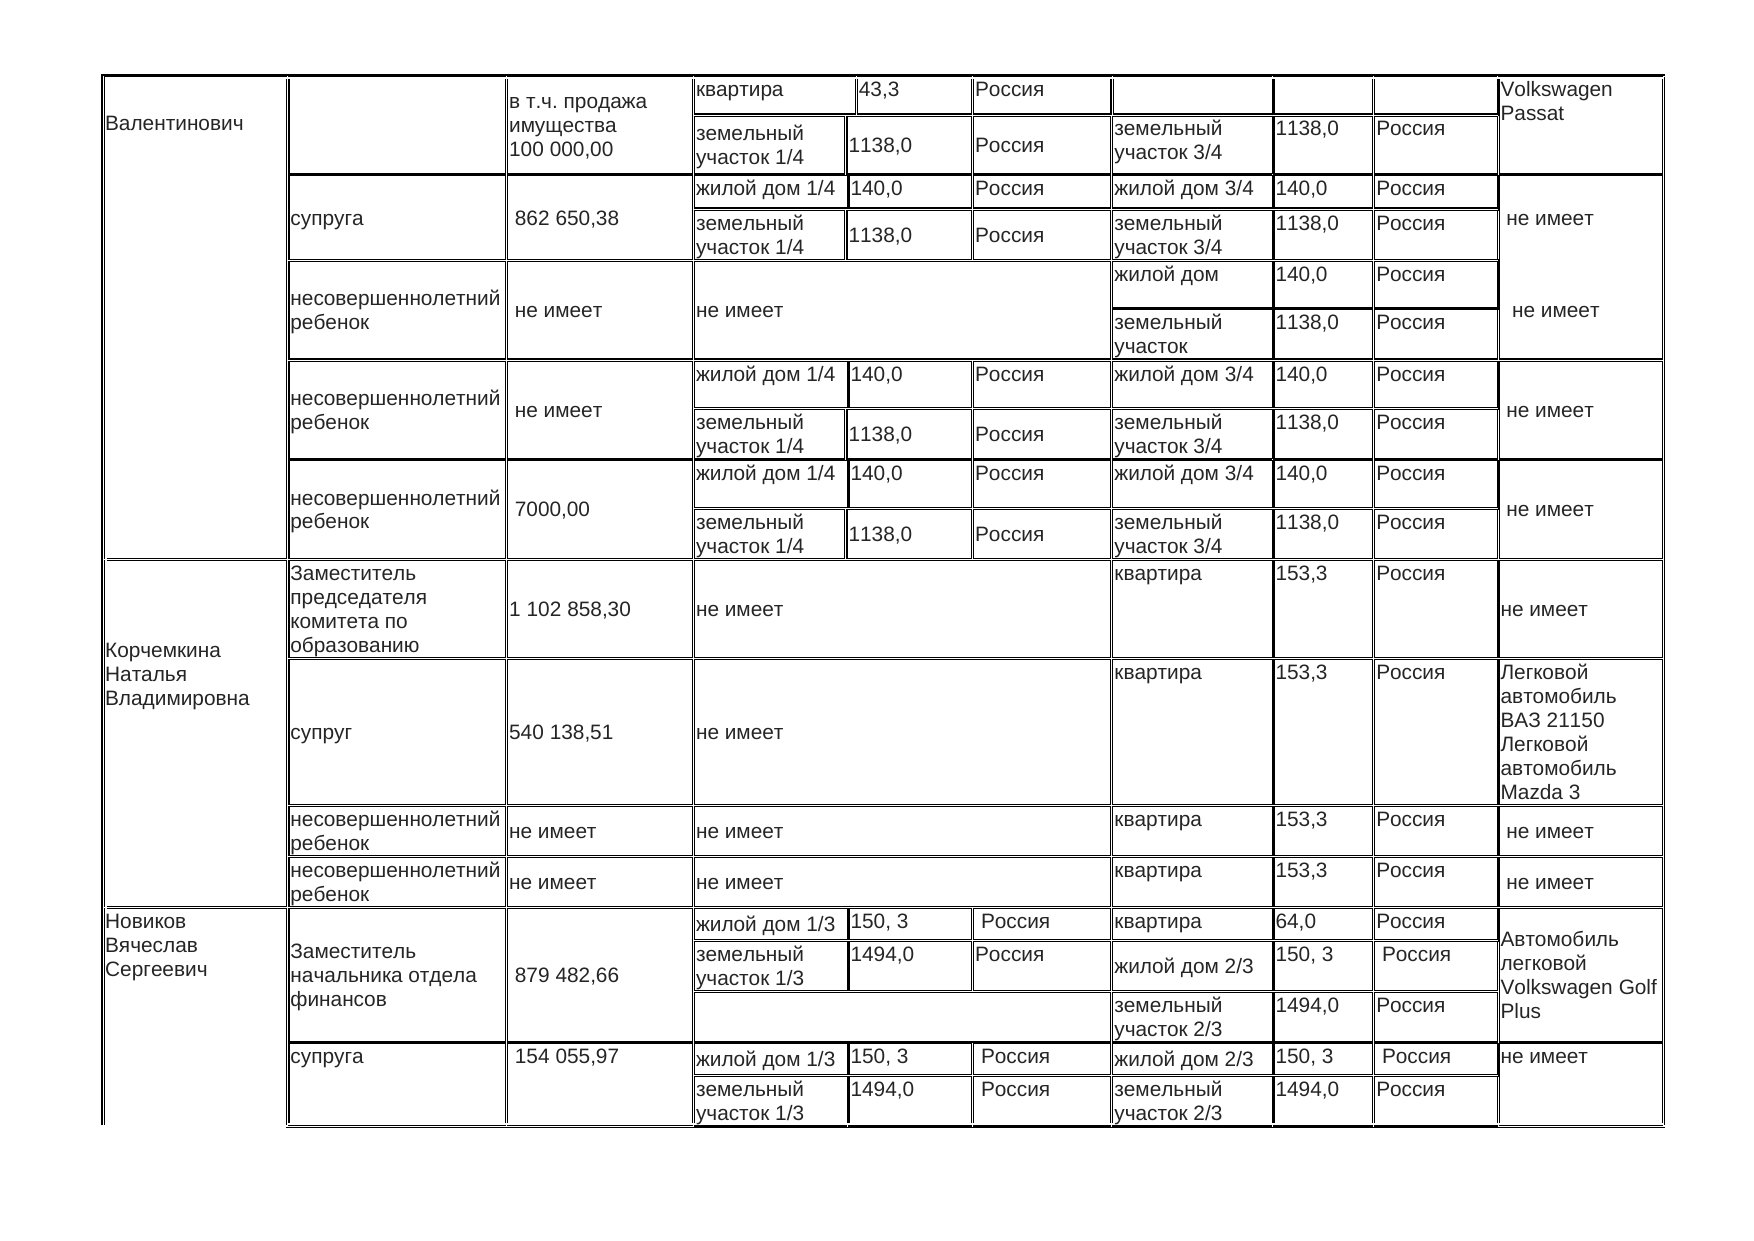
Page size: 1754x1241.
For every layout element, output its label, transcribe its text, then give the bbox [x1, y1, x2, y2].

table_cell Россия [974, 461, 1110, 506]
table_cell Россия [1375, 807, 1497, 855]
table_cell 153,3 [1275, 660, 1372, 803]
table_cell не имеет [1500, 362, 1662, 458]
table_cell 1494,0 [848, 1077, 973, 1125]
table_cell несовершеннолетний ребенок [290, 262, 505, 358]
table_cell Россия [1375, 561, 1497, 657]
table_cell не имеет [1498, 1044, 1663, 1125]
table_cell 1138,0 [1275, 117, 1372, 173]
table_cell 140,0 [1275, 362, 1372, 407]
table_cell 862 650,38 [508, 176, 692, 258]
table_cell 879 482,66 [508, 909, 692, 1041]
table_cell 153,3 [1275, 807, 1372, 855]
table_cell 43,3 [856, 77, 973, 113]
table_cell Россия [974, 942, 1110, 990]
table_cell 1494,0 [1275, 993, 1372, 1041]
table_cell 150, 3 [1275, 1044, 1372, 1074]
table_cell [105, 76, 288, 557]
table_cell 140,0 [1275, 262, 1372, 307]
table_cell жилой дом 2/3 [1113, 1044, 1272, 1074]
table_cell Россия [1375, 1044, 1497, 1074]
table_cell несовершеннолетний ребенок [290, 461, 505, 557]
table_cell земельный участок 3/4 [1113, 117, 1272, 173]
table_cell 1494,0 [850, 942, 971, 990]
table_cell земельный участок 1/3 [694, 1077, 848, 1125]
table_cell 64,0 [1275, 909, 1372, 939]
table_cell 540 138,51 [508, 660, 692, 803]
table_cell Корчемкина Наталья Владимировна [105, 558, 286, 906]
table_cell 1138,0 [848, 510, 971, 557]
table_cell жилой дом 3/4 [1113, 176, 1272, 207]
table_cell квартира [1113, 561, 1272, 657]
table_cell 150, 3 [850, 909, 971, 939]
table_cell супруга [288, 1044, 507, 1125]
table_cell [507, 77, 693, 173]
table_cell жилой дом 3/4 [1113, 461, 1272, 506]
table_cell Россия [1375, 461, 1497, 506]
table_cell квартира [1113, 807, 1272, 855]
table_cell квартира [1113, 909, 1272, 939]
table_cell 1138,0 [1275, 310, 1372, 358]
table_cell Россия [1375, 211, 1497, 258]
table_cell Россия [1375, 942, 1497, 990]
table_cell 140,0 [1275, 461, 1372, 506]
table_cell не имеет [508, 262, 692, 358]
table_cell 1138,0 [1275, 510, 1372, 557]
table_cell Россия [974, 176, 1110, 207]
table_cell несовершеннолетний ребенок [290, 362, 505, 458]
table_cell 1138,0 [1275, 211, 1372, 258]
table_cell Россия [1375, 660, 1497, 803]
table_cell не имеет [508, 858, 692, 906]
table_cell не имеет [695, 660, 1110, 803]
table_cell земельный участок 1/4 [695, 410, 844, 458]
table_cell 140,0 [850, 362, 971, 407]
table_cell 153,3 [1275, 561, 1372, 657]
table_cell не имеет [1500, 176, 1662, 258]
table_cell не имеет [1500, 807, 1662, 855]
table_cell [288, 77, 507, 173]
table_cell земельный участок 1/4 [695, 510, 844, 557]
table_cell Россия [1375, 262, 1497, 307]
table_cell жилой дом 1/4 [695, 461, 847, 506]
table_cell не имеет [1500, 561, 1662, 657]
table_cell земельный участок 1/4 [695, 211, 844, 258]
table_cell жилой дом [1113, 262, 1272, 307]
table_cell Россия [974, 1044, 1110, 1074]
table_cell Легковой автомобиль ВАЗ 21150 Легковой автомобиль Mazda 3 [1500, 660, 1662, 803]
table_cell Россия [1375, 410, 1497, 458]
table_cell 1 102 858,30 [508, 561, 692, 657]
table_cell земельный участок 3/4 [1113, 211, 1272, 258]
table_cell 140,0 [850, 461, 971, 506]
table_cell Россия [1375, 993, 1497, 1041]
table_cell земельный участок 2/3 [1113, 993, 1272, 1041]
table_cell земельный участок 3/4 [1113, 410, 1272, 458]
table_cell 150, 3 [1275, 942, 1372, 990]
table_cell 140,0 [850, 176, 971, 207]
table_cell [695, 993, 1110, 1041]
table_cell 1138,0 [848, 211, 971, 258]
table_cell Россия [974, 211, 1110, 258]
table_cell Россия [974, 117, 1110, 173]
table_cell жилой дом 1/3 [695, 1044, 847, 1074]
table_cell 153,3 [1275, 858, 1372, 906]
table_cell Россия [1375, 310, 1497, 358]
table_cell не имеет [695, 807, 1110, 855]
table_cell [1498, 77, 1663, 173]
table_cell земельный участок 3/4 [1113, 510, 1272, 557]
table_cell 140,0 [1275, 176, 1372, 207]
table_cell Россия [974, 410, 1110, 458]
table_cell Россия [1374, 76, 1498, 113]
table_cell жилой дом 3/4 [1112, 76, 1273, 113]
table_cell не имеет [1500, 461, 1662, 557]
table_cell Россия [1375, 176, 1497, 207]
table_cell 154 055,97 [507, 1044, 693, 1125]
table_cell Россия [1375, 117, 1497, 173]
table_cell земельный участок [1113, 310, 1272, 358]
table_cell жилой дом 2/3 [1113, 942, 1272, 990]
table_cell квартира [1113, 858, 1272, 906]
table_cell Новиков Вячеслав Сергеевич [103, 906, 288, 1125]
table_cell 150, 3 [850, 1044, 971, 1074]
table_cell земельный участок 2/3 [1112, 1077, 1273, 1125]
table_cell Россия [1374, 1077, 1498, 1125]
table_cell не имеет [508, 807, 692, 855]
table_cell Россия [974, 909, 1110, 939]
table_cell не имеет [695, 262, 1110, 358]
table_cell 1138,0 [848, 117, 971, 173]
table_cell Россия [973, 1077, 1112, 1125]
table_cell Россия [974, 362, 1110, 407]
table_cell несовершеннолетний ребенок [290, 807, 505, 855]
table_cell не имеет [508, 362, 692, 458]
table_cell жилой дом 1/3 [695, 909, 847, 939]
table_cell жилой дом 1/4 [695, 362, 847, 407]
table_cell супруг [290, 660, 505, 803]
table_cell Россия [974, 510, 1110, 557]
table_cell Россия [1375, 858, 1497, 906]
table_cell Автомобиль легковой Volkswagen Golf Plus [1500, 909, 1662, 1041]
table_cell земельный участок 1/4 [695, 117, 844, 173]
table_cell земельный участок 1/3 [695, 942, 847, 990]
table_cell Заместитель начальника отдела финансов [290, 909, 505, 1041]
table_cell квартира [1113, 660, 1272, 803]
table_cell 1138,0 [848, 410, 971, 458]
table_cell 7000,00 [508, 461, 692, 557]
table_cell 1138,0 [1275, 410, 1372, 458]
table_cell 1494,0 [1273, 1077, 1374, 1125]
table_cell Россия [973, 77, 1112, 113]
table_cell не имеет [1500, 259, 1662, 358]
table_cell супруга [290, 176, 505, 258]
table_cell Россия [1375, 362, 1497, 407]
table_cell не имеет [1500, 858, 1662, 906]
table_cell не имеет [695, 561, 1110, 657]
table_cell несовершеннолетний ребенок [290, 858, 505, 906]
table_cell 140,0 [1273, 77, 1374, 113]
table_cell Заместитель председателя комитета по образованию [290, 561, 505, 657]
table_cell жилой дом 1/4 [695, 176, 847, 207]
table_cell Россия [1375, 909, 1497, 939]
table_cell Россия [1375, 510, 1497, 557]
table_cell квартира [694, 77, 856, 113]
table_cell жилой дом 3/4 [1113, 362, 1272, 407]
table_cell не имеет [695, 858, 1110, 906]
